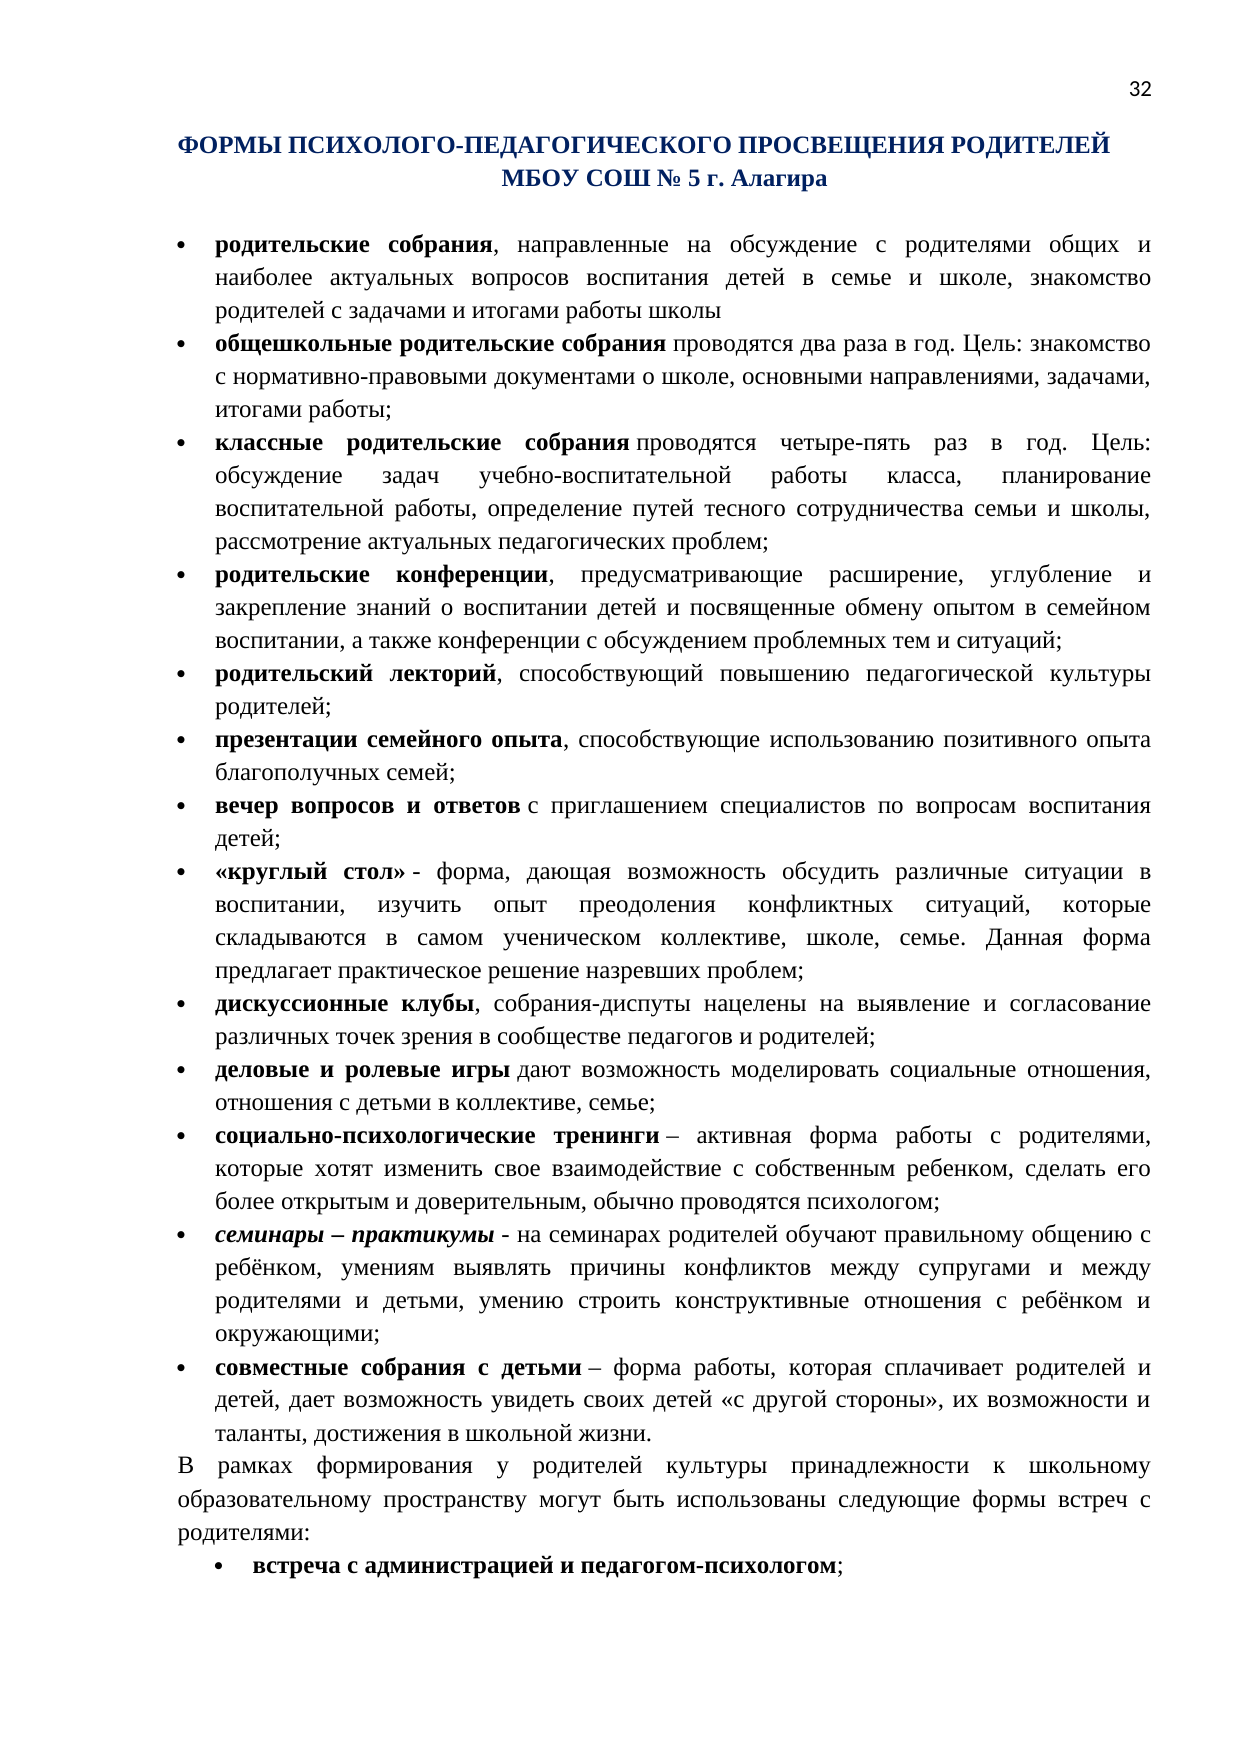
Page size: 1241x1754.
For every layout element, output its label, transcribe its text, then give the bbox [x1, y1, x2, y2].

list классные родительские собрания проводятся четыре-пять раз в год. Цель: обсуждение задач учебно-воспитательной работы класса, планирование воспитательной работы, определение путей тесного сотрудничества семьи и школы, рассмотрение актуальных педагогических проблем; [177, 427, 1152, 555]
list семинары – практикумы - на семинарах родителей обучают правильному общению с ребёнком, умениям выявлять причины конфликтов между супругами и между родителями и детьми, умению строить конструктивные отношения с ребёнком и окружающими; [177, 1219, 1152, 1347]
text ФОРМЫ ПСИХОЛОГО-ПЕДАГОГИЧЕСКОГО ПРОСВЕЩЕНИЯ РОДИТЕЛЕЙ [177, 130, 1152, 158]
list родительские собрания, направленные на обсуждение с родителями общих и наиболее актуальных вопросов воспитания детей в семье и школе, знакомство родителей с задачами и итогами работы школы [177, 229, 1152, 324]
list презентации семейного опыта, способствующие использованию позитивного опыта благополучных семей; [177, 724, 1152, 786]
list совместные собрания с детьми – форма работы, которая сплачивает родителей и детей, дает возможность увидеть своих детей «с другой стороны», их возможности и таланты, достижения в школьной жизни. [177, 1352, 1152, 1446]
text В рамках формирования у родителей культуры принадлежности к школьному образовательному пространству могут быть использованы следующие формы встреч с родителями: [177, 1451, 1152, 1545]
list социально-психологические тренинги – активная форма работы с родителями, которые хотят изменить свое взаимодействие с собственным ребенком, сделать его более открытым и доверительным, обычно проводятся психологом; [177, 1120, 1152, 1215]
list вечер вопросов и ответов с приглашением специалистов по вопросам воспитания детей; [177, 790, 1152, 852]
list деловые и ролевые игры дают возможность моделировать социальные отношения, отношения с детьми в коллективе, семье; [177, 1054, 1152, 1116]
text МБОУ СОШ № 5 г. Алагира [177, 163, 1152, 192]
list родительские конференции, предусматривающие расширение, углубление и закрепление знаний о воспитании детей и посвященные обмену опытом в семейном воспитании, а также конференции с обсуждением проблемных тем и ситуаций; [177, 559, 1152, 654]
list общешкольные родительские собрания проводятся два раза в год. Цель: знакомство с нормативно-правовыми документами о школе, основными направлениями, задачами, итогами работы; [177, 328, 1152, 423]
list родительский лекторий, способствующий повышению педагогической культуры родителей; [177, 658, 1152, 720]
list встреча с администрацией и педагогом-психологом; [215, 1550, 1152, 1578]
list дискуссионные клубы, собрания-диспуты нацелены на выявление и согласование различных точек зрения в сообществе педагогов и родителей; [177, 988, 1152, 1050]
list «круглый стол» - форма, дающая возможность обсудить различные ситуации в воспитании, изучить опыт преодоления конфликтных ситуаций, которые складываются в самом ученическом коллективе, школе, семье. Данная форма предлагает практическое решение назревших проблем; [177, 856, 1152, 984]
